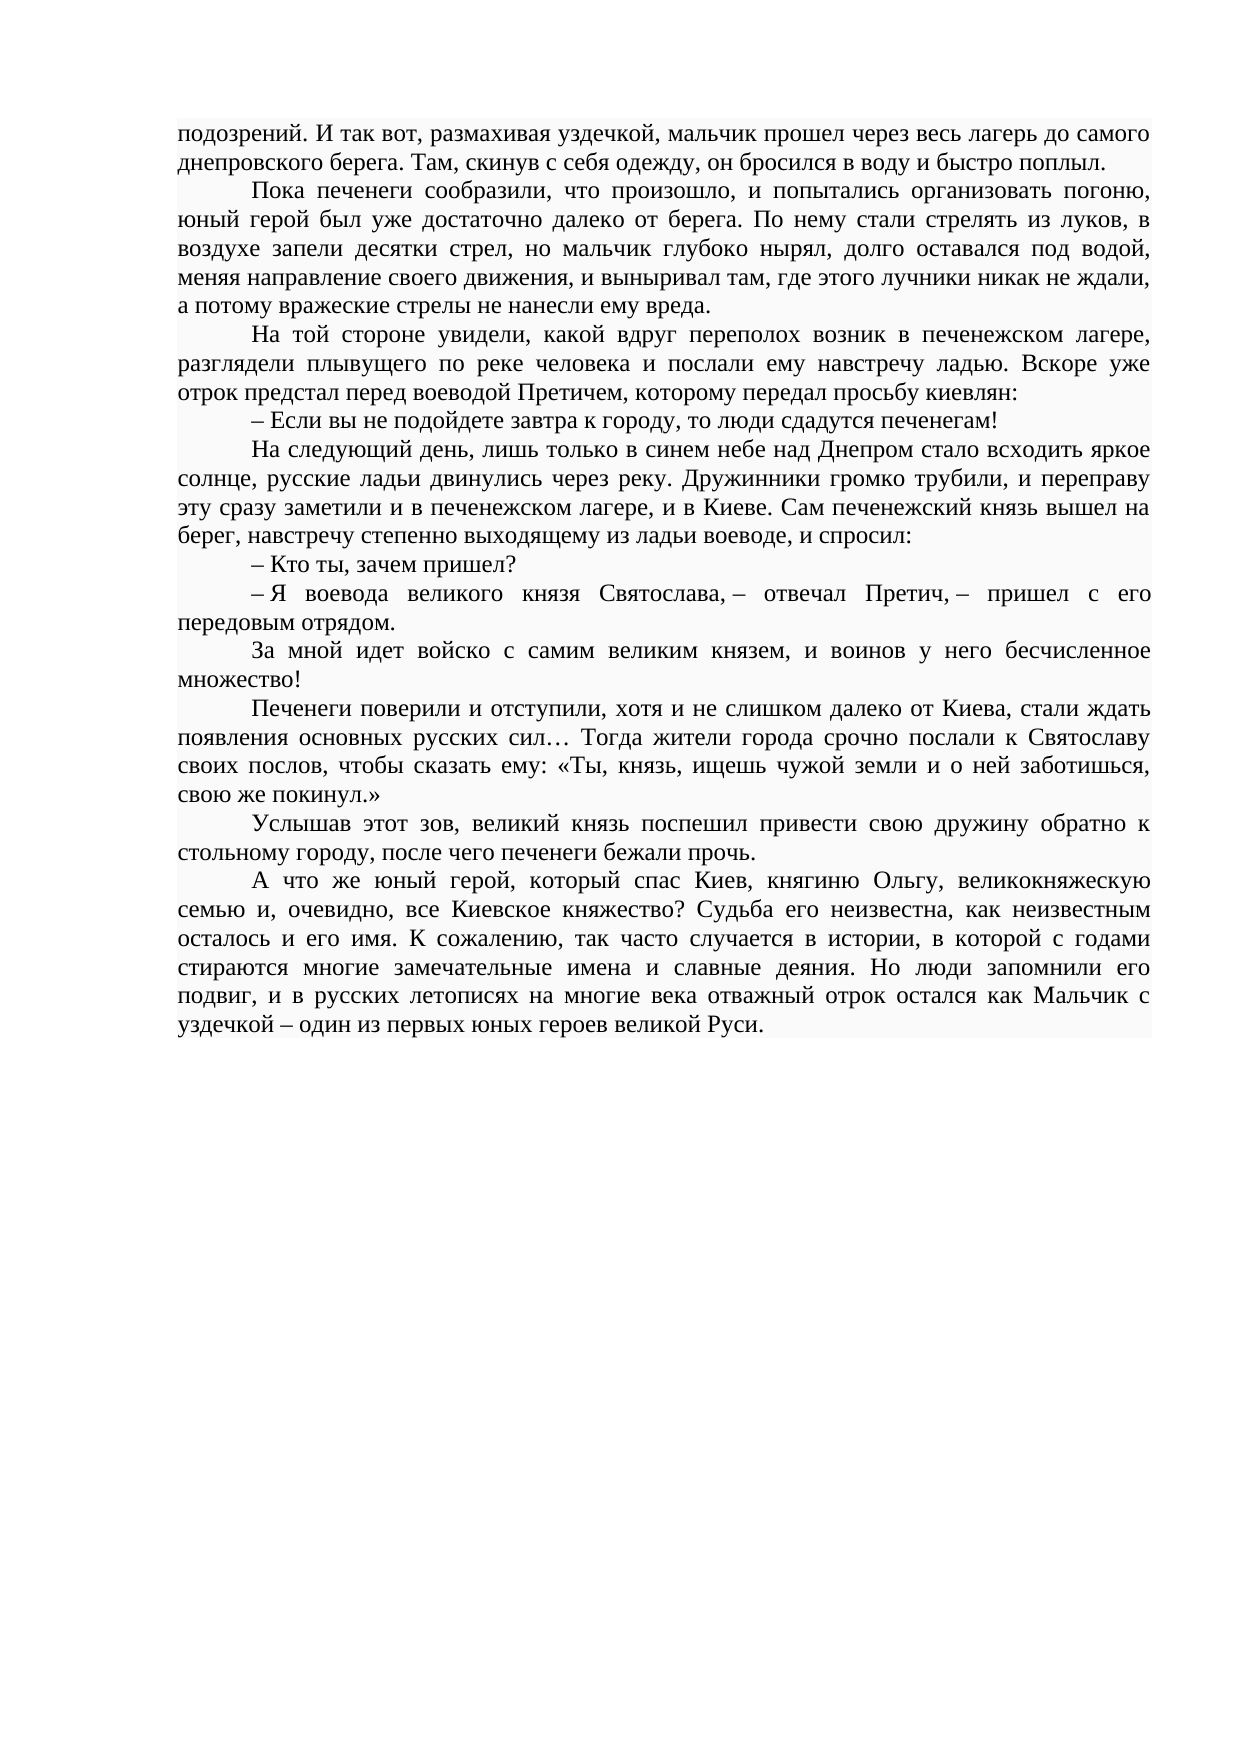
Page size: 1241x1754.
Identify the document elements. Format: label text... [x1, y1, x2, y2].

text Пока печенеги сообразили, что произошло, и попытались организовать погоню, юный герой был уже достаточно далеко от берега. По нему стали стрелять из луков, в воздухе запели десятки стрел, но мальчик глубоко нырял, долго оставался под водой, меняя направление своего движения, и выныривал там, где этого лучники никак не ждали, а потому вражеские стрелы не нанесли ему вреда. [177, 176, 1152, 319]
text А что же юный герой, который спас Киев, княгиню Ольгу, великокняжескую семью и, очевидно, все Киевское княжество? Судьба его неизвестна, как неизвестным осталось и его имя. К сожалению, так часто случается в истории, в которой с годами стираются многие замечательные имена и славные деяния. Но люди запомнили его подвиг, и в русских летописях на многие века отважный отрок остался как Мальчик с уздечкой – один из первых юных героев великой Руси. [177, 866, 1152, 1038]
text На той стороне увидели, какой вдруг переполох возник в печенежском лагере, разглядели плывущего по реке человека и послали ему навстречу ладью. Вскоре уже отрок предстал перед воеводой Претичем, которому передал просьбу киевлян: [177, 319, 1152, 406]
text Печенеги поверили и отступили, хотя и не слишком далеко от Киева, стали ждать появления основных русских сил… Тогда жители города срочно послали к Святославу своих послов, чтобы сказать ему: «Ты, князь, ищешь чужой земли и о ней заботишься, свою же покинул.» [177, 693, 1152, 808]
text На следующий день, лишь только в синем небе над Днепром стало всходить яркое солнце, русские ладьи двинулись через реку. Дружинники громко трубили, и переправу эту сразу заметили и в печенежском лагере, и в Киеве. Сам печенежский князь вышел на берег, навстречу степенно выходящему из ладьи воеводе, и спросил: [177, 434, 1152, 549]
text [177, 118, 1152, 176]
text За мной идет войско с самим великим князем, и воинов у него бесчисленное множество! [177, 636, 1152, 693]
text – Я воевода великого князя Святослава, – отвечал Претич, – пришел с его передовым отрядом. [177, 578, 1152, 636]
text – Кто ты, зачем пришел? [177, 549, 1152, 578]
text Услышав этот зов, великий князь поспешил привести свою дружину обратно к стольному городу, после чего печенеги бежали прочь. [177, 808, 1152, 866]
text – Если вы не подойдете завтра к городу, то люди сдадутся печенегам! [177, 406, 1152, 434]
